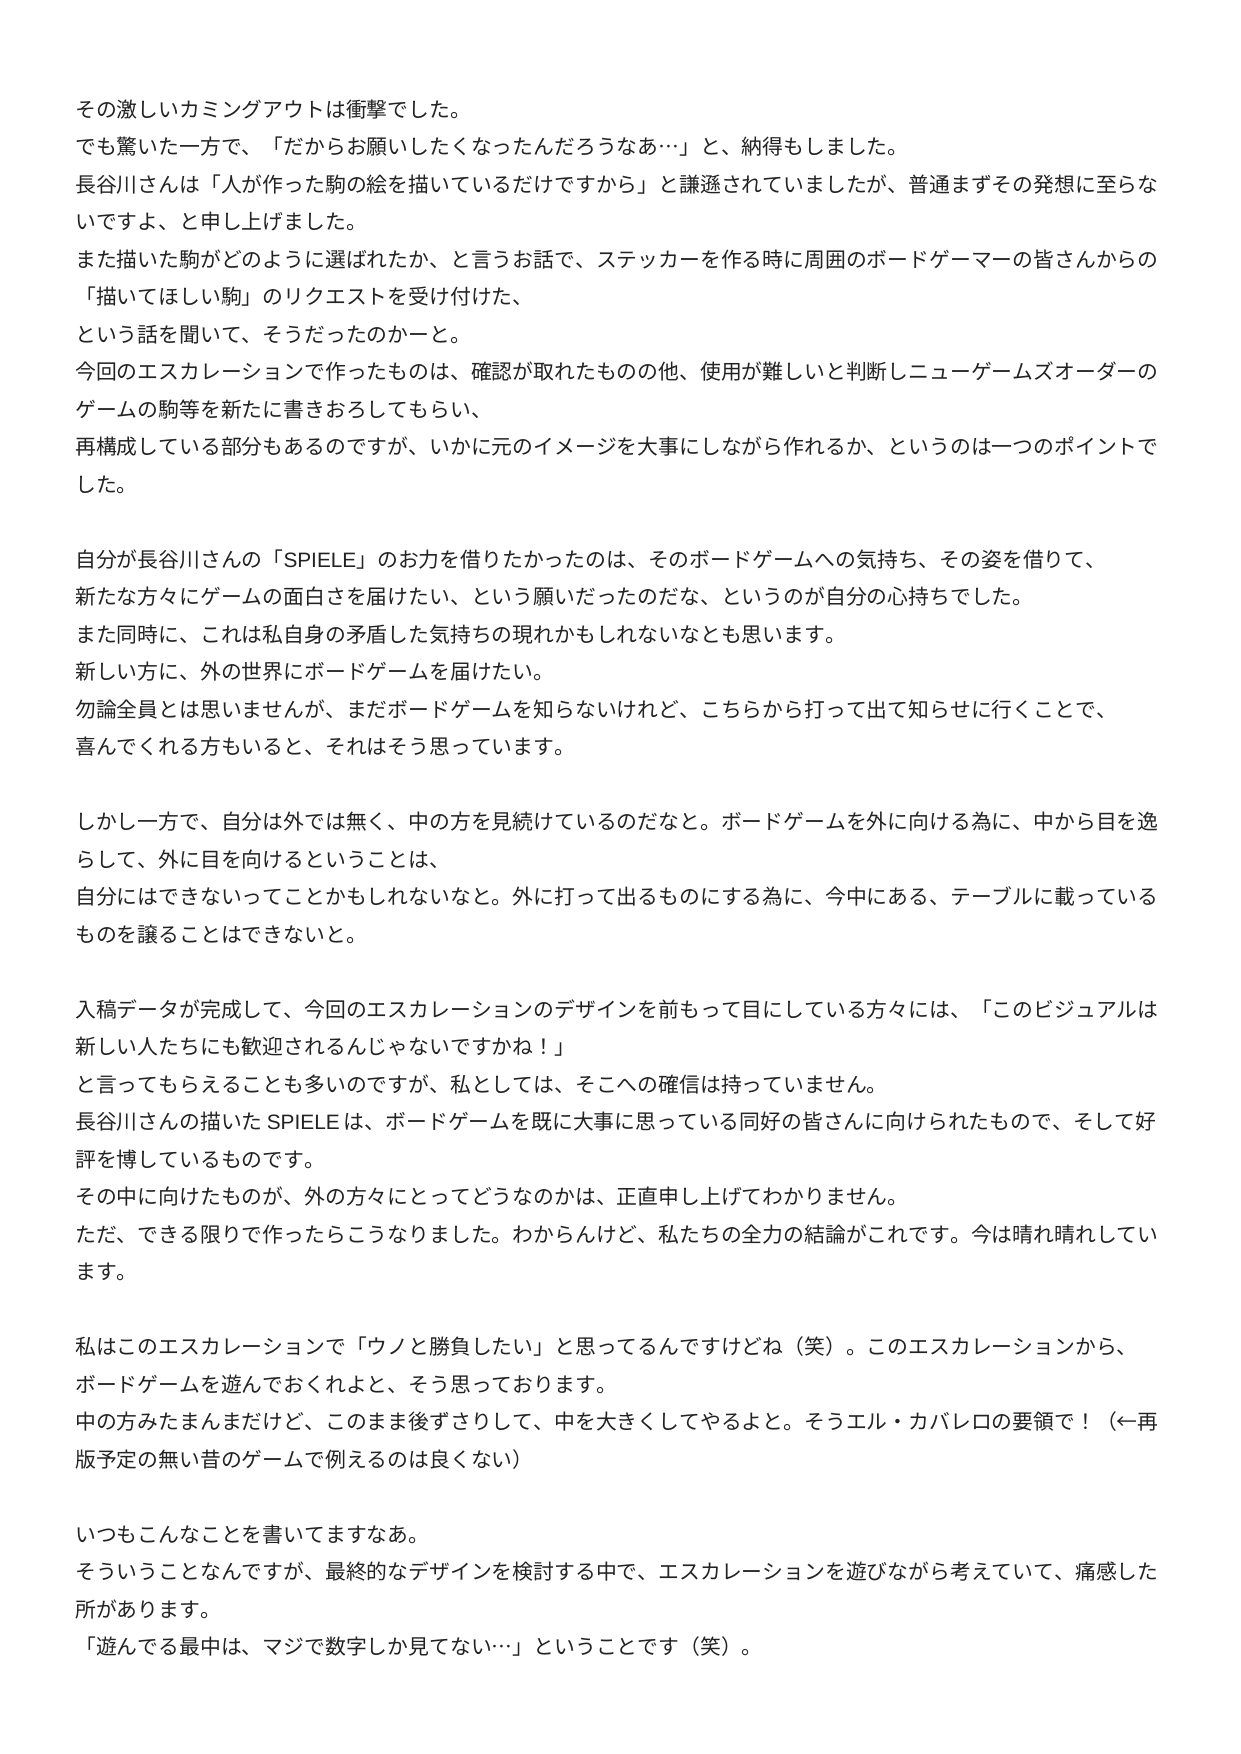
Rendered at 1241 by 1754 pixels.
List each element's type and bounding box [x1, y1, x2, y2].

text [75, 89, 1165, 1664]
